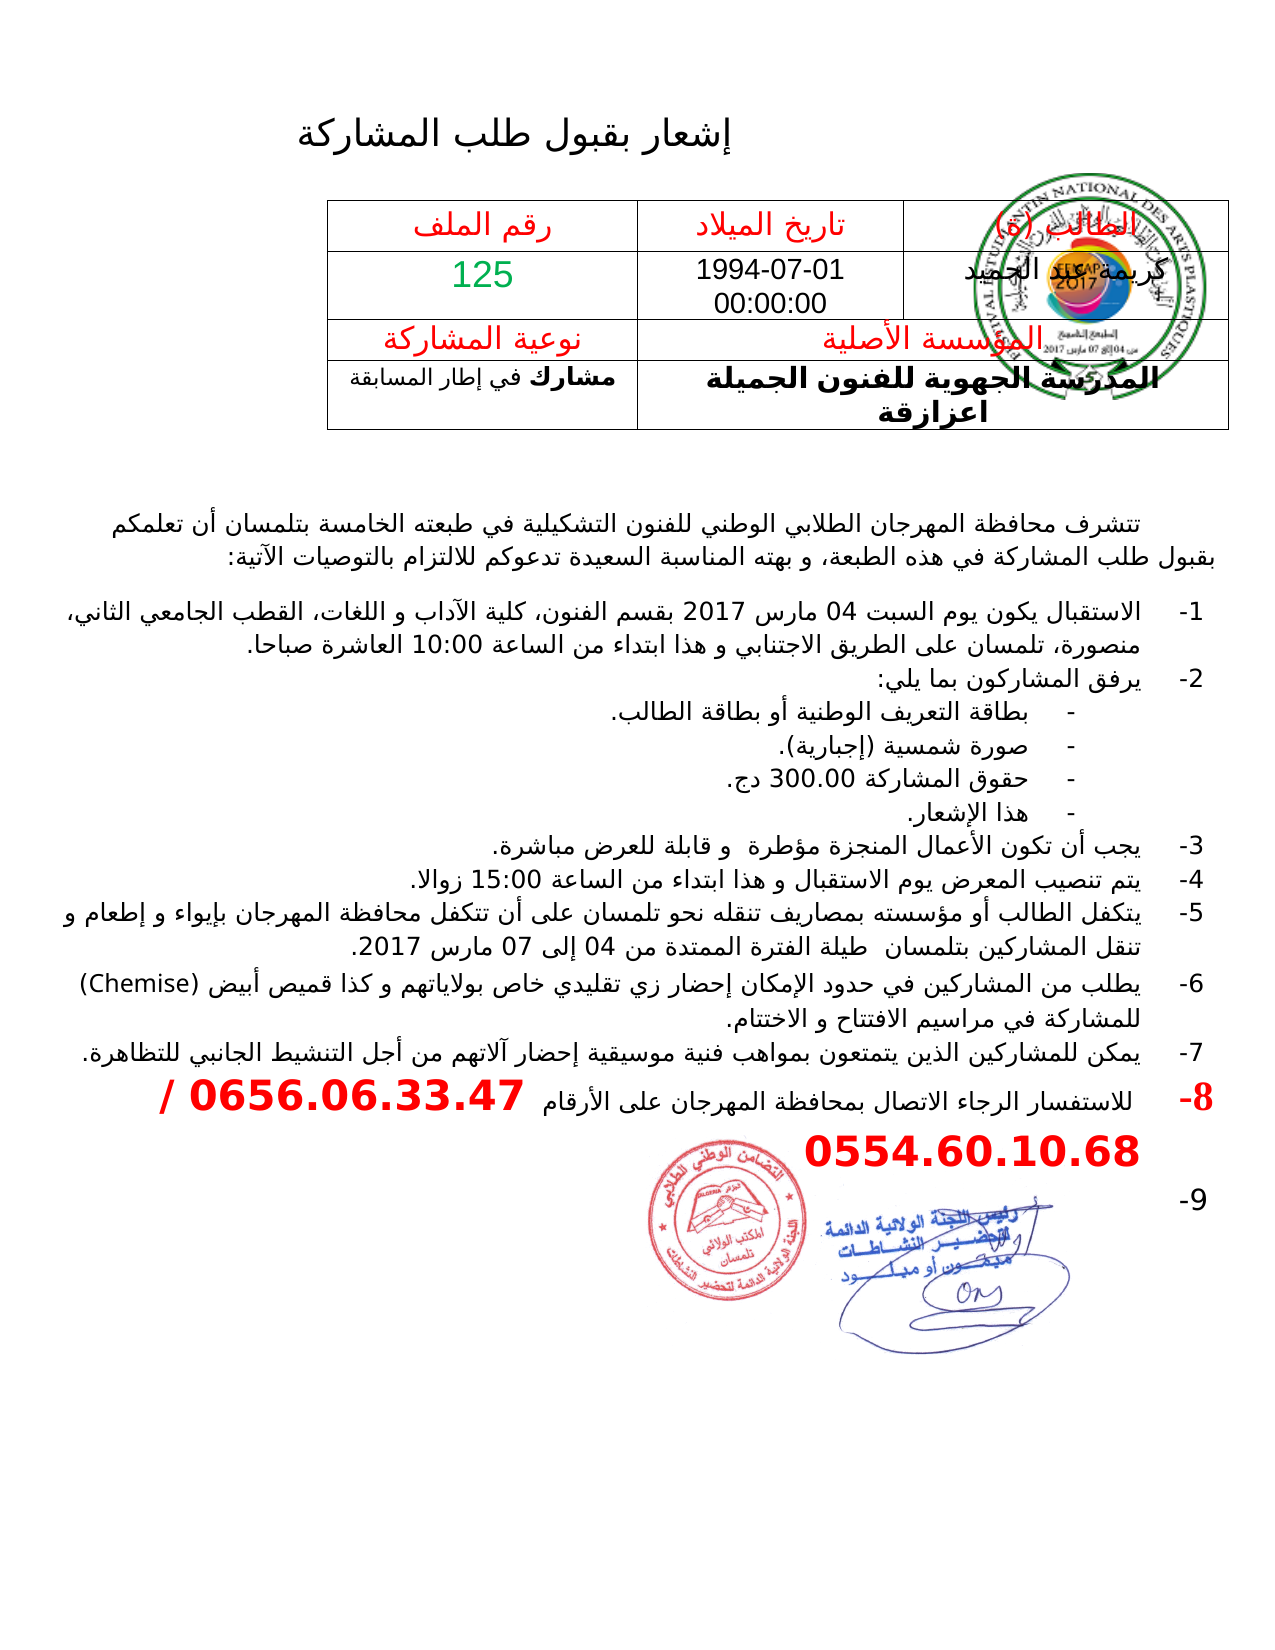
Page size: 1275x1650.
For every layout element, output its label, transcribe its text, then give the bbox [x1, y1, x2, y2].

picture [645, 1176, 1082, 1361]
list صورة شمسية (إجبارية). [58, 731, 1066, 760]
list يمكن للمشاركين الذين يتمتعون بمواهب فنية موسيقية إحضار آلاتهم من أجل التنشيط الجانبي للتظاهرة. [58, 1038, 1179, 1067]
table_header الطالب (ة) [904, 201, 1228, 251]
table_header رقم الملف [328, 201, 637, 251]
list يتم تنصيب المعرض يوم الاستقبال و هذا ابتداء من الساعة 15:00 زوالا. [58, 865, 1179, 894]
list هذا الإشعار. [58, 798, 1066, 827]
list للاستفسار الرجاء الاتصال بمحافظة المهرجان على الأرقام 0656.06.33.47 / 0554.60.10.68 [58, 1071, 1179, 1176]
text تتشرف محافظة المهرجان الطلابي الوطني للفنون التشكيلية في طبعته الخامسة بتلمسان أن تعلمكم بقبول طلب المشاركة في هذه الطبعة، و بهته المناسبة السعيدة تدعوكم للالتزام بالتوصيات الآتية: [58, 509, 1216, 572]
table_cell المؤسسة الأصلية [638, 320, 1228, 360]
text إشعار بقبول طلب المشاركة [58, 112, 1066, 155]
list حقوق المشاركة 300.00 دج. [58, 764, 1066, 794]
list الاستقبال يكون يوم السبت 04 مارس 2017 بقسم الفنون، كلية الآداب و اللغات، القطب الجامعي الثاني، منصورة، تلمسان على الطريق الاجتنابي و هذا ابتداء من الساعة 10:00 العاشرة صباحا. [58, 597, 1179, 659]
table_cell مشارك في إطار المسابقة [328, 361, 637, 428]
table_cell المدرسة الجهوية للفنون الجميلة اعزازقة [638, 361, 1228, 428]
list يرفق المشاركون بما يلي: [58, 664, 1179, 693]
table_cell نوعية المشاركة [328, 320, 637, 360]
list بطاقة التعريف الوطنية أو بطاقة الطالب. [58, 697, 1066, 727]
table_cell 125 [328, 252, 637, 319]
table_cell 1994-07-01 00:00:00 [638, 252, 903, 319]
list يطلب من المشاركين في حدود الإمكان إحضار زي تقليدي خاص بولاياتهم و كذا قميص أبيض (Chemise) للمشاركة في مراسيم الافتتاح و الاختتام. [58, 966, 1179, 1033]
picture [973, 173, 1207, 200]
table_cell كريمة عبد الحميد [904, 252, 1228, 319]
list يتكفل الطالب أو مؤسسته بمصاريف تنقله نحو تلمسان على أن تتكفل محافظة المهرجان بإيواء و إطعام و تنقل المشاركين بتلمسان طيلة الفترة الممتدة من 04 إلى 07 مارس 2017. [58, 899, 1179, 961]
list يجب أن تكون الأعمال المنجزة مؤطرة و قابلة للعرض مباشرة. [58, 832, 1179, 861]
table_header تاريخ الميلاد [638, 201, 903, 251]
